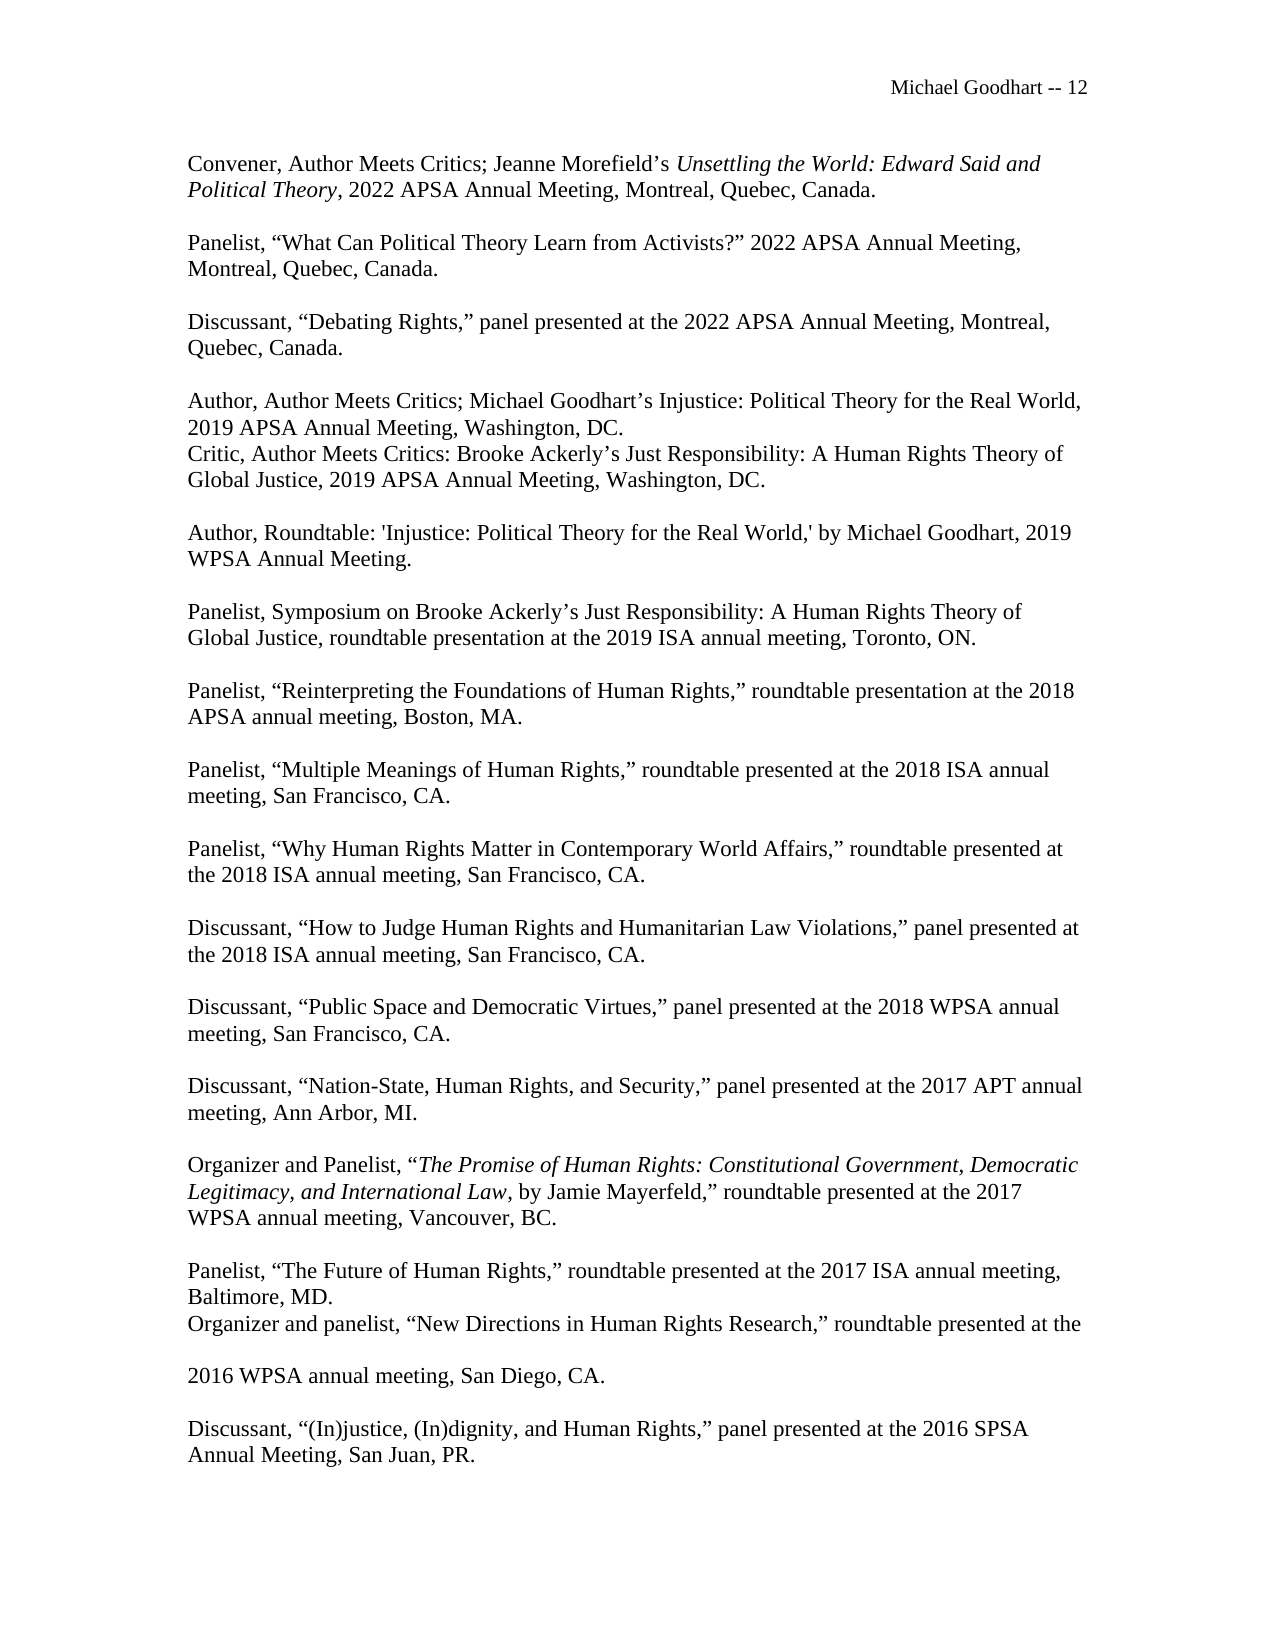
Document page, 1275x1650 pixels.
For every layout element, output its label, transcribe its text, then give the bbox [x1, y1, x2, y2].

text Panelist, Symposium on Brooke Ackerly’s Just Responsibility: A Human Rights Theory of Global Justice, roundtable presentation at the 2019 ISA annual meeting, Toronto, ON. [187, 598, 1087, 651]
text Organizer and panelist, “New Directions in Human Rights Research,” roundtable presented at the 2016 WPSA annual meeting, San Diego, CA. [187, 1309, 1087, 1389]
text Author, Roundtable: 'Injustice: Political Theory for the Real World,' by Michael Goodhart, 2019 WPSA Annual Meeting. [187, 519, 1087, 572]
text Panelist, “Reinterpreting the Foundations of Human Rights,” roundtable presentation at the 2018 APSA annual meeting, Boston, MA. [187, 677, 1087, 730]
text Panelist, “What Can Political Theory Learn from Activists?” 2022 APSA Annual Meeting, Montreal, Quebec, Canada. [187, 229, 1087, 282]
text Organizer and Panelist, “The Promise of Human Rights: Constitutional Government, Democratic Legitimacy, and International Law, by Jamie Mayerfeld,” roundtable presented at the 2017 WPSA annual meeting, Vancouver, BC. [187, 1151, 1087, 1231]
text Discussant, “Debating Rights,” panel presented at the 2022 APSA Annual Meeting, Montreal, Quebec, Canada. [187, 308, 1087, 361]
text Panelist, “Multiple Meanings of Human Rights,” roundtable presented at the 2018 ISA annual meeting, San Francisco, CA. [187, 756, 1087, 809]
text Critic, Author Meets Critics: Brooke Ackerly’s Just Responsibility: A Human Rights Theory of Global Justice, 2019 APSA Annual Meeting, Washington, DC. [187, 440, 1087, 493]
text Discussant, “Public Space and Democratic Virtues,” panel presented at the 2018 WPSA annual meeting, San Francisco, CA. [187, 993, 1087, 1046]
text Discussant, “Nation-State, Human Rights, and Security,” panel presented at the 2017 APT annual meeting, Ann Arbor, MI. [187, 1072, 1087, 1125]
text Discussant, “(In)justice, (In)dignity, and Human Rights,” panel presented at the 2016 SPSA Annual Meeting, San Juan, PR. [187, 1415, 1087, 1468]
text Discussant, “How to Judge Human Rights and Humanitarian Law Violations,” panel presented at the 2018 ISA annual meeting, San Francisco, CA. [187, 914, 1087, 967]
text Panelist, “The Future of Human Rights,” roundtable presented at the 2017 ISA annual meeting, Baltimore, MD. [187, 1257, 1087, 1309]
text Convener, Author Meets Critics; Jeanne Morefield’s Unsettling the World: Edward Said and Political Theory, 2022 APSA Annual Meeting, Montreal, Quebec, Canada. [187, 150, 1087, 203]
text Panelist, “Why Human Rights Matter in Contemporary World Affairs,” roundtable presented at the 2018 ISA annual meeting, San Francisco, CA. [187, 835, 1087, 888]
text Author, Author Meets Critics; Michael Goodhart’s Injustice: Political Theory for the Real World, 2019 APSA Annual Meeting, Washington, DC. [187, 387, 1087, 440]
